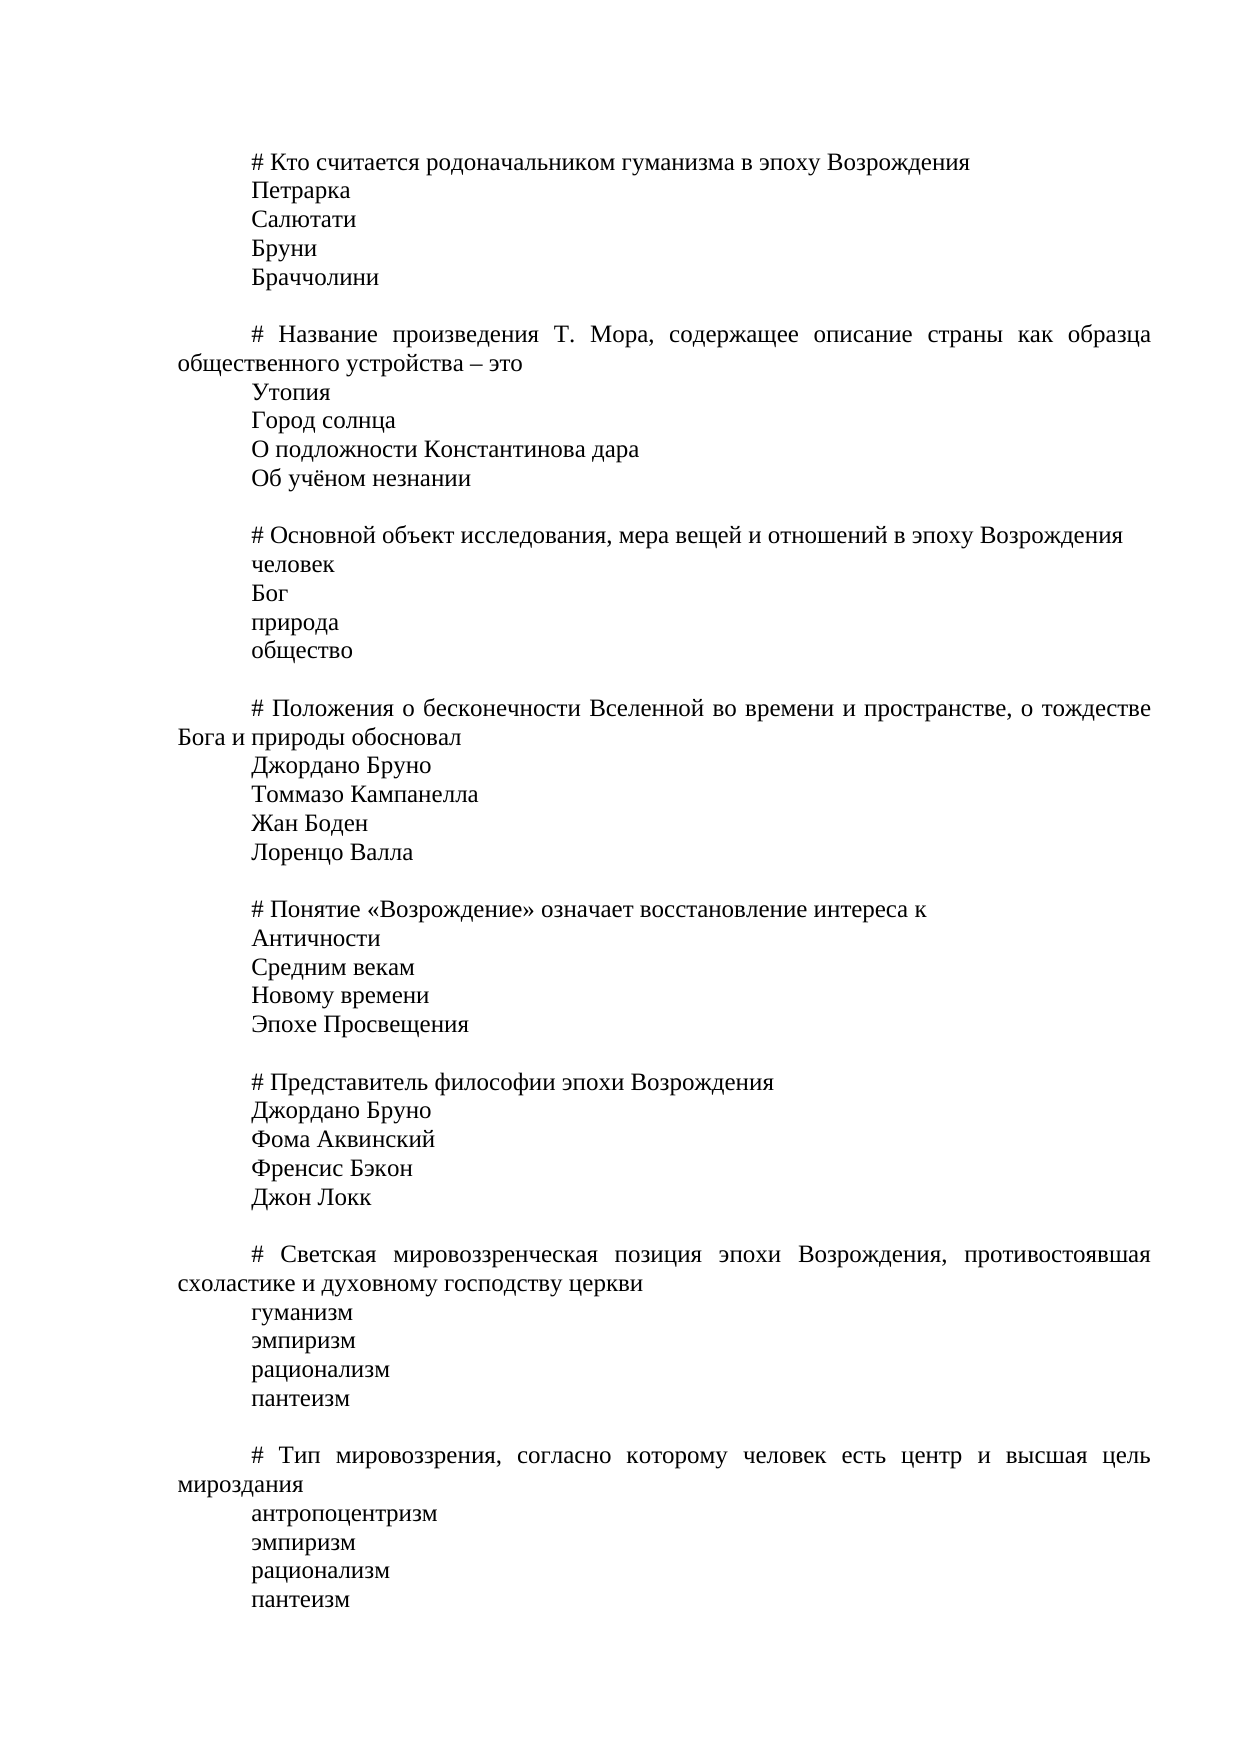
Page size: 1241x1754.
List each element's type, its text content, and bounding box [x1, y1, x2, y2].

text Средним векам [177, 952, 1152, 981]
text Джон Локк [177, 1182, 1152, 1211]
text гуманизм [177, 1297, 1152, 1326]
text Город солнца [177, 406, 1152, 434]
text рационализм [177, 1354, 1152, 1383]
text О подложности Константинова дара [177, 434, 1152, 463]
text # Кто считается родоначальником гуманизма в эпоху Возрождения [177, 147, 1152, 176]
text Жан Боден [177, 808, 1152, 837]
text общество [177, 636, 1152, 664]
text Утопия [177, 377, 1152, 406]
text Браччолини [177, 262, 1152, 291]
text # Светская мировоззренческая позиция эпохи Возрождения, противостоявшая схоластике и духовному господству церкви [177, 1239, 1152, 1297]
text Античности [177, 923, 1152, 952]
text # Тип мировоззрения, согласно которому человек есть центр и высшая цель мироздания [177, 1441, 1152, 1498]
text эмпиризм [177, 1326, 1152, 1354]
text Фома Аквинский [177, 1124, 1152, 1153]
text # Представитель философии эпохи Возрождения [177, 1067, 1152, 1096]
text Джордано Бруно [177, 751, 1152, 779]
text # Положения о бесконечности Вселенной во времени и пространстве, о тождестве Бога и природы обосновал [177, 693, 1152, 751]
text эмпиризм [177, 1527, 1152, 1556]
text # Основной объект исследования, мера вещей и отношений в эпоху Возрождения [177, 521, 1152, 549]
text # Название произведения Т. Мора, содержащее описание страны как образца общественного устройства – это [177, 319, 1152, 377]
text природа [177, 607, 1152, 636]
text Петрарка [177, 176, 1152, 204]
text Эпохе Просвещения [177, 1009, 1152, 1038]
text антропоцентризм [177, 1498, 1152, 1527]
text Томмазо Кампанелла [177, 779, 1152, 808]
text человек [177, 549, 1152, 578]
text Френсис Бэкон [177, 1153, 1152, 1182]
text Джордано Бруно [177, 1096, 1152, 1124]
text # Понятие «Возрождение» означает восстановление интереса к [177, 894, 1152, 923]
text рационализм [177, 1556, 1152, 1584]
text Салютати [177, 204, 1152, 233]
text Об учёном незнании [177, 463, 1152, 492]
text пантеизм [177, 1383, 1152, 1412]
text Новому времени [177, 981, 1152, 1009]
text Бруни [177, 233, 1152, 262]
text Лоренцо Валла [177, 837, 1152, 866]
text пантеизм [177, 1584, 1152, 1613]
text Бог [177, 578, 1152, 607]
